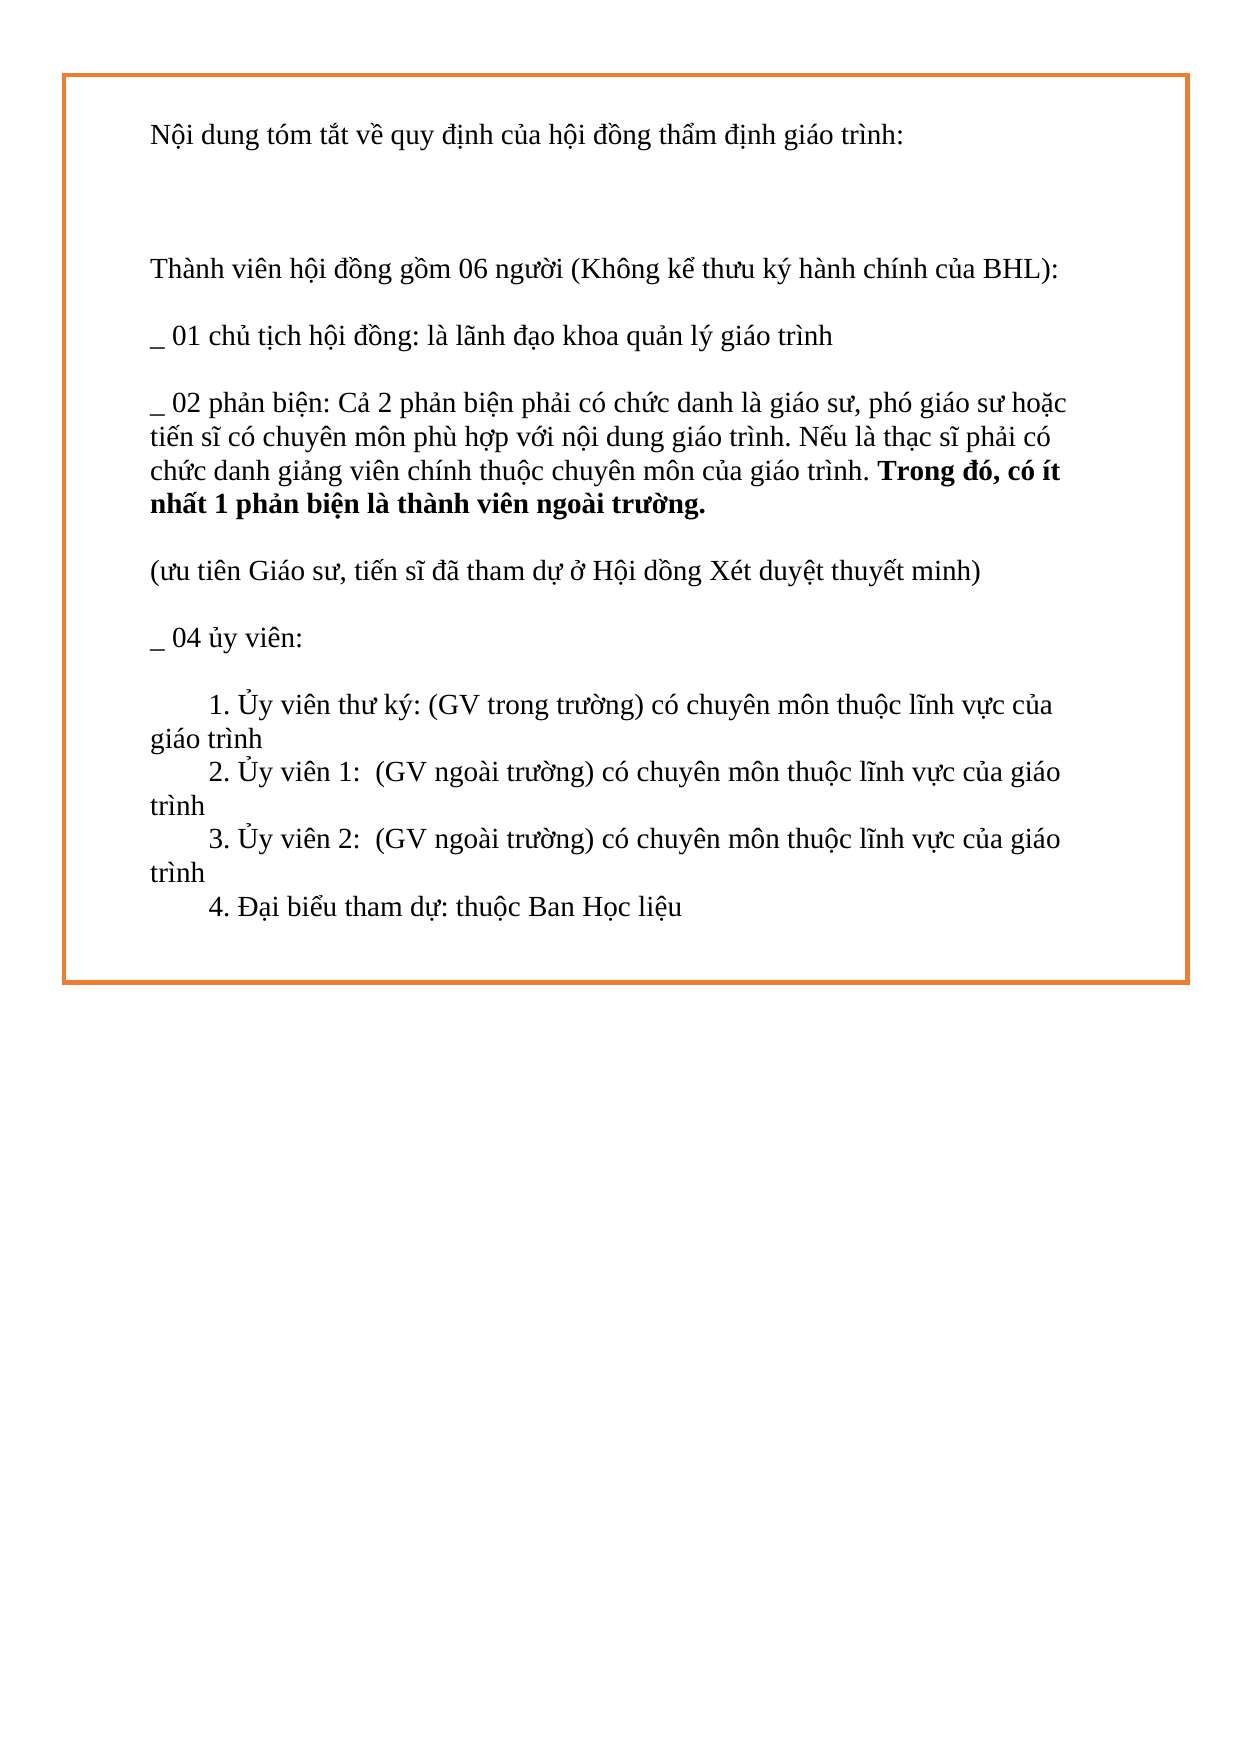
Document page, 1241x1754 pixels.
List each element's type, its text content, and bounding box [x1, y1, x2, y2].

text _ 01 chủ tịch hội đồng: là lãnh đạo khoa quản lý giáo trình [150, 318, 1090, 352]
text 4. Đại biểu tham dự: thuộc Ban Học liệu [150, 889, 1090, 922]
text Thành viên hội đồng gồm 06 người (Không kể thưu ký hành chính của BHL): [150, 251, 1090, 285]
text 1. Ủy viên thư ký: (GV trong trường) có chuyên môn thuộc lĩnh vực của giáo trình [150, 687, 1090, 754]
text 3. Ủy viên 2: (GV ngoài trường) có chuyên môn thuộc lĩnh vực của giáo trình [150, 822, 1090, 889]
text 2. Ủy viên 1: (GV ngoài trường) có chuyên môn thuộc lĩnh vực của giáo trình [150, 754, 1090, 822]
text _ 02 phản biện: Cả 2 phản biện phải có chức danh là giáo sư, phó giáo sư hoặc tiến sĩ có chuyên môn phù hợp với nội dung giáo trình. Nếu là thạc sĩ phải có chức danh giảng viên chính thuộc chuyên môn của giáo trình. Trong đó, có ít nhất 1 phản biện là thành viên ngoài trường. [150, 386, 1090, 520]
text Nội dung tóm tắt về quy định của hội đồng thẩm định giáo trình: [150, 117, 1090, 151]
text _ 04 ủy viên: [150, 620, 1090, 654]
text (ưu tiên Giáo sư, tiến sĩ đã tham dự ở Hội dồng Xét duyệt thuyết minh) [150, 553, 1090, 587]
